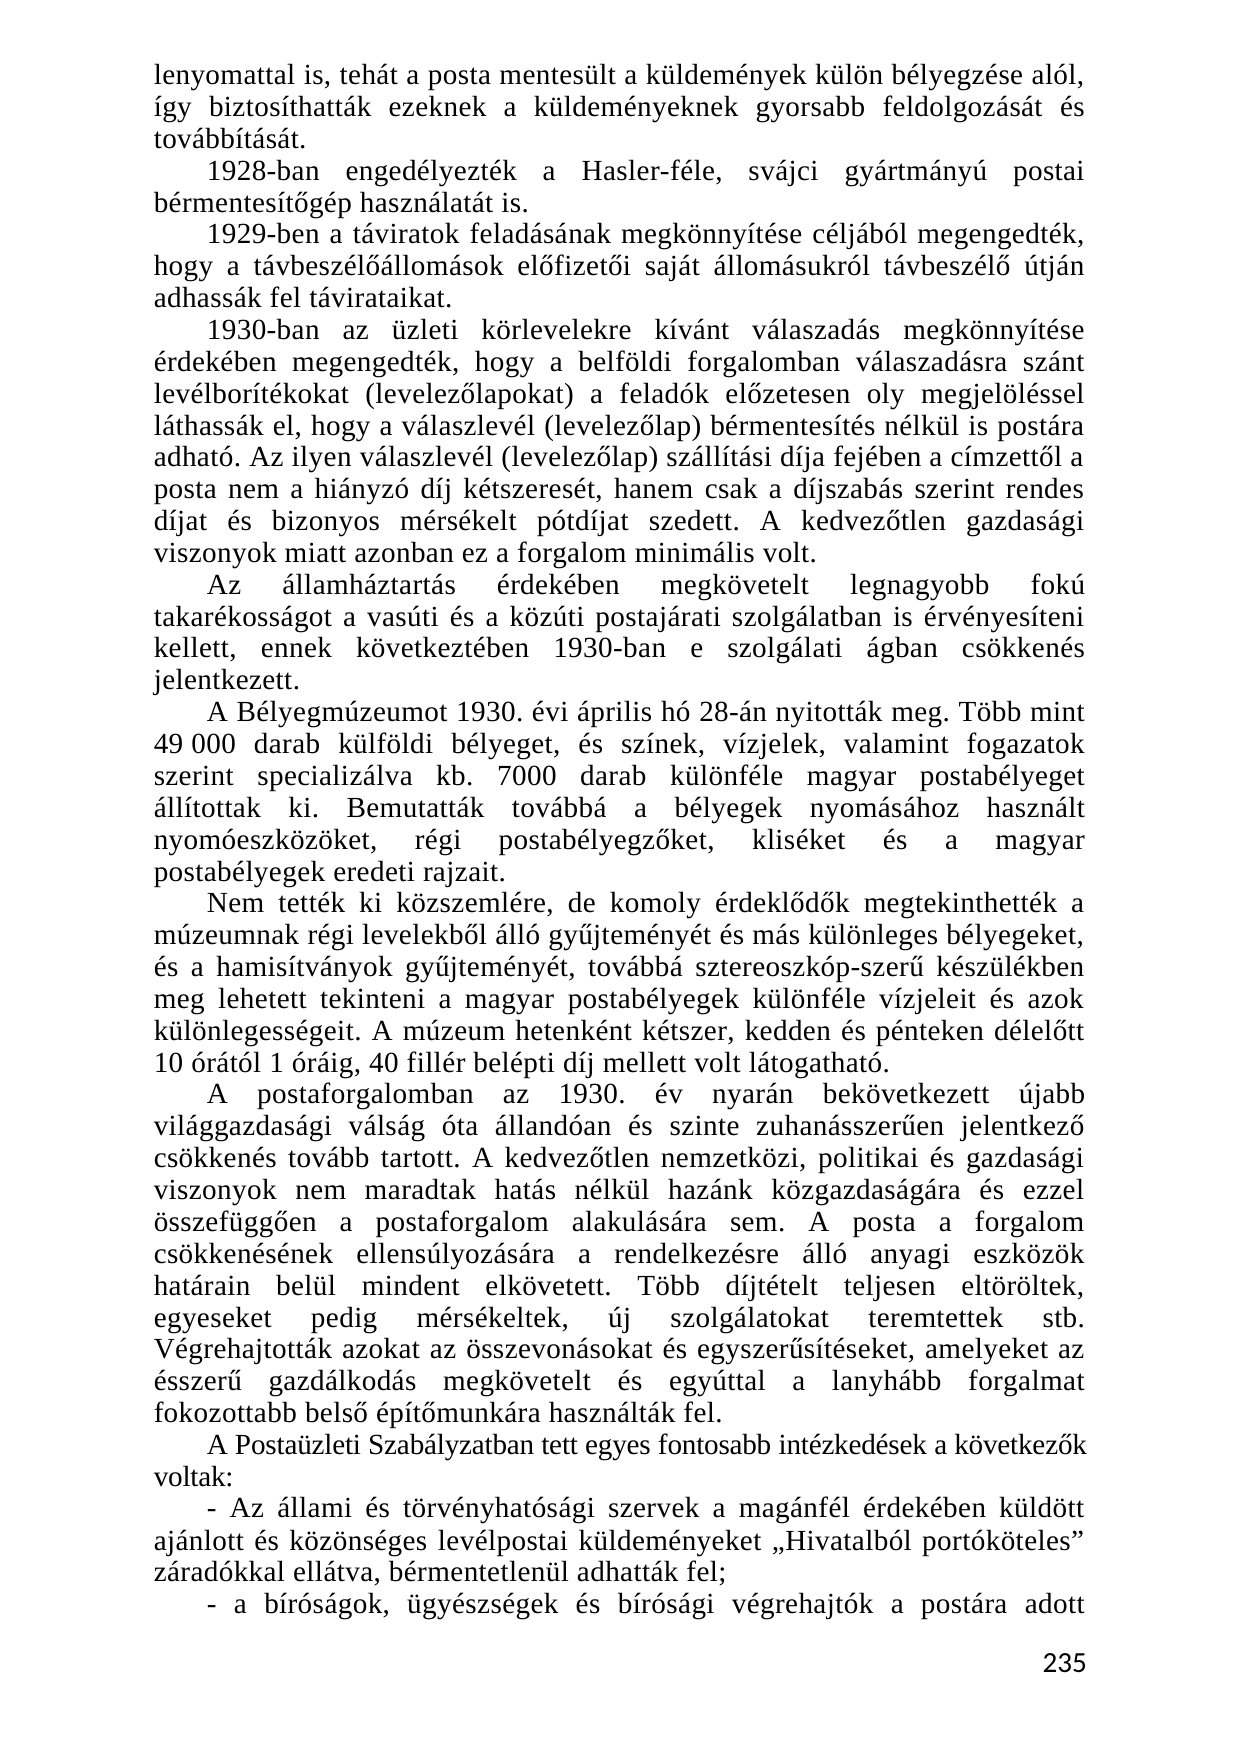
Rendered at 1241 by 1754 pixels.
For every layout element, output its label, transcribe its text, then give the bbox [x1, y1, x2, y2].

text - Az állami és törvényhatósági szervek a magánfél érdekében küldött ajánlott és közönséges levélpostai küldeményeket „Hivatalból portóköteles” záradókkal ellátva, bérmentetlenül adhatták fel; [153, 1492, 1087, 1588]
text A Bélyegmúzeumot 1930. évi április hó 28-án nyitották meg. Több mint 49 000 darab külföldi bélyeget, és színek, vízjelek, valamint fogazatok szerint specializálva kb. 7000 darab különféle magyar postabélyeget állítottak ki. Bemutatták továbbá a bélyegek nyomásához használt nyomóeszközöket, régi postabélyegzőket, kliséket és a magyar postabélyegek eredeti rajzait. [153, 696, 1087, 887]
text A postaforgalomban az 1930. év nyarán bekövetkezett újabb világgazdasági válság óta állandóan és szinte zuhanásszerűen jelentkező csökkenés tovább tartott. A kedvezőtlen nemzetközi, politikai és gazdasági viszonyok nem maradtak hatás nélkül hazánk közgazdaságára és ezzel összefüggően a postaforgalom alakulására sem. A posta a forgalom csökkenésének ellensúlyozására a rendelkezésre álló anyagi eszközök határain belül mindent elkövetett. Több díjtételt teljesen eltöröltek, egyeseket pedig mérsékeltek, új szolgálatokat teremtettek stb. Végrehajtották azokat az összevonásokat és egyszerűsítéseket, amelyeket az ésszerű gazdálkodás megkövetelt és egyúttal a lanyhább forgalmat fokozottabb belső építőmunkára használták fel. [153, 1078, 1087, 1429]
text 1930-ban az üzleti körlevelekre kívánt válaszadás megkönnyítése érdekében megengedték, hogy a belföldi forgalomban válaszadásra szánt levélborítékokat (levelezőlapokat) a feladók előzetesen oly megjelöléssel láthassák el, hogy a válaszlevél (levelezőlap) bérmentesítés nélkül is postára adható. Az ilyen válaszlevél (levelezőlap) szállítási díja fejében a címzettől a posta nem a hiányzó díj kétszeresét, hanem csak a díjszabás szerint rendes díjat és bizonyos mérsékelt pótdíjat szedett. A kedvezőtlen gazdasági viszonyok miatt azonban ez a forgalom minimális volt. [153, 314, 1087, 569]
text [153, 1588, 1087, 1620]
text Az államháztartás érdekében megkövetelt legnagyobb fokú takarékosságot a vasúti és a közúti postajárati szolgálatban is érvényesíteni kellett, ennek következtében 1930-ban e szolgálati ágban csökkenés jelentkezett. [153, 569, 1087, 696]
text 1928-ban engedélyezték a Hasler-féle, svájci gyártmányú postai bérmentesítőgép használatát is. [153, 154, 1087, 218]
text A Postaüzleti Szabályzatban tett egyes fontosabb intézkedések a következők voltak: [153, 1429, 1087, 1492]
text lenyomattal is, tehát a posta mentesült a küldemények külön bélyegzése alól, így biztosíthatták ezeknek a küldeményeknek gyorsabb feldolgozását és továbbítását. [153, 59, 1087, 154]
text 1929-ben a táviratok feladásának megkönnyítése céljából megengedték, hogy a távbeszélőállomások előfizetői saját állomásukról távbeszélő útján adhassák fel távirataikat. [153, 218, 1087, 314]
text Nem tették ki közszemlére, de komoly érdeklődők megtekinthették a múzeumnak régi levelekből álló gyűjteményét és más különleges bélyegeket, és a hamisítványok gyűjteményét, továbbá sztereoszkóp-szerű készülékben meg lehetett tekinteni a magyar postabélyegek különféle vízjeleit és azok különlegességeit. A múzeum hetenként kétszer, kedden és pénteken délelőtt 10 órától 1 óráig, 40 fillér belépti díj mellett volt látogatható. [153, 887, 1087, 1078]
